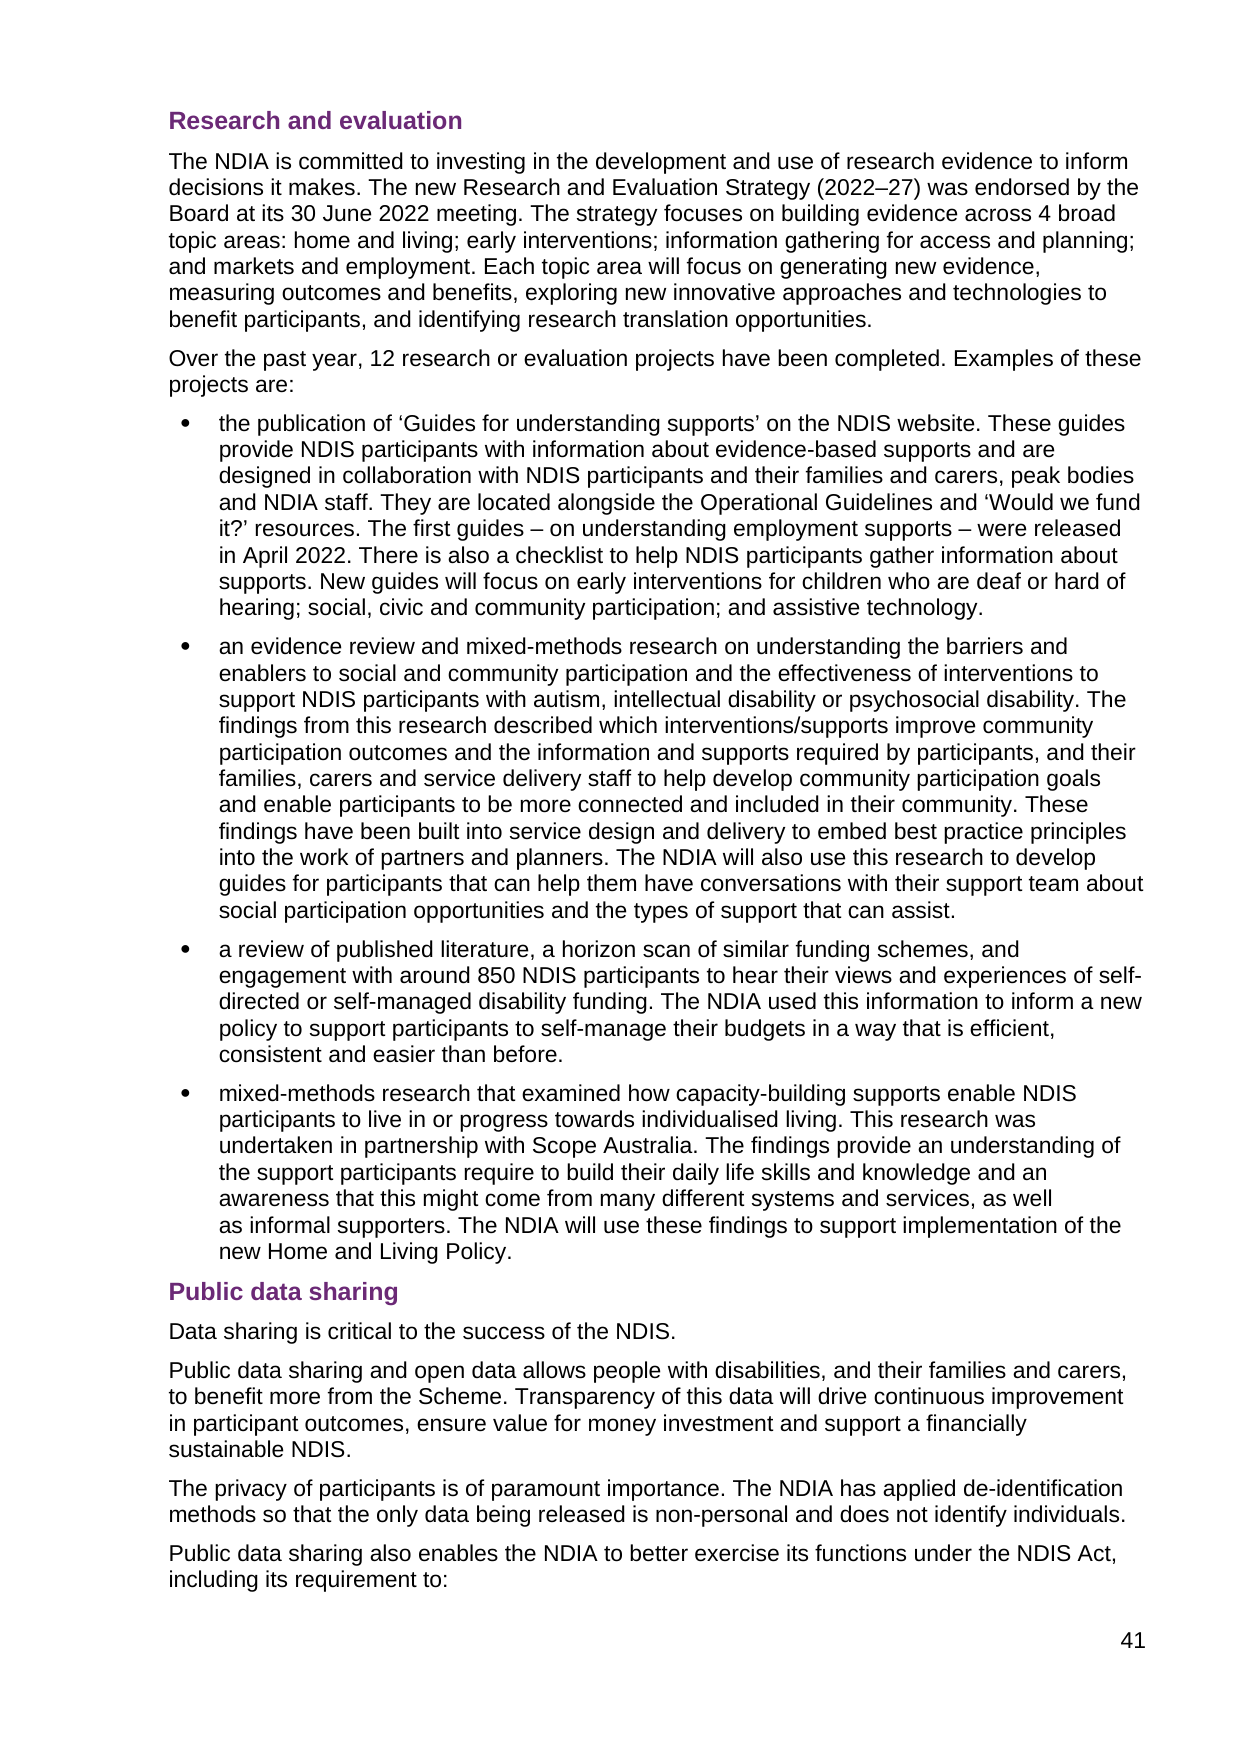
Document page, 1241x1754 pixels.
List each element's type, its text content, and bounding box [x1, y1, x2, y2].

text Public data sharing also enables the NDIA to better exercise its functions under the NDIS Act, including its requirement to: [168, 1540, 1146, 1593]
subtitle Public data sharing [168, 1277, 1146, 1306]
text The privacy of participants is of paramount importance. The NDIA has applied de-identification methods so that the only data being released is non-personal and does not identify individuals. [168, 1475, 1146, 1527]
text a review of published literature, a horizon scan of similar funding schemes, and engagement with around 850 NDIS participants to hear their views and experiences of self-directed or self-managed disability funding. The NDIA used this information to inform a new policy to support participants to self-manage their budgets in a way that is efficient, consistent and easier than before. [181, 936, 1146, 1067]
text Data sharing is critical to the success of the NDIS. [168, 1318, 1146, 1344]
text Public data sharing and open data allows people with disabilities, and their families and carers, to benefit more from the Scheme. Transparency of this data will drive continuous improvement in participant outcomes, ensure value for money investment and support a financially sustainable NDIS. [168, 1357, 1146, 1462]
subtitle Research and evaluation [168, 106, 1146, 135]
text mixed-methods research that examined how capacity-building supports enable NDIS participants to live in or progress towards individualised living. This research was undertaken in partnership with Scope Australia. The findings provide an understanding of the support participants require to build their daily life skills and knowledge and an awareness that this might come from many different systems and services, as well as informal supporters. The NDIA will use these findings to support implementation of the new Home and Living Policy. [181, 1080, 1146, 1264]
text Over the past year, 12 research or evaluation projects have been completed. Examples of these projects are: [168, 344, 1146, 397]
text an evidence review and mixed-methods research on understanding the barriers and enablers to social and community participation and the effectiveness of interventions to support NDIS participants with autism, intellectual disability or psychosocial disability. The findings from this research described which interventions/supports improve community participation outcomes and the information and supports required by participants, and their families, carers and service delivery staff to help develop community participation goals and enable participants to be more connected and included in their community. These findings have been built into service design and delivery to embed best practice principles into the work of partners and planners. The NDIA will also use this research to develop guides for participants that can help them have conversations with their support team about social participation opportunities and the types of support that can assist. [181, 633, 1146, 923]
text the publication of ‘Guides for understanding supports’ on the NDIS website. These guides provide NDIS participants with information about evidence-based supports and are designed in collaboration with NDIS participants and their families and carers, peak bodies and NDIA staff. They are located alongside the Operational Guidelines and ‘Would we fund it?’ resources. The first guides – on understanding employment supports – were released in April 2022. There is also a checklist to help NDIS participants gather information about supports. New guides will focus on early interventions for children who are deaf or hard of hearing; social, civic and community participation; and assistive technology. [181, 410, 1146, 621]
text The NDIA is committed to investing in the development and use of research evidence to inform decisions it makes. The new Research and Evaluation Strategy (2022–27) was endorsed by the Board at its 30 June 2022 meeting. The strategy focuses on building evidence across 4 broad topic areas: home and living; early interventions; information gathering for access and planning; and markets and employment. Each topic area will focus on generating new evidence, measuring outcomes and benefits, exploring new innovative approaches and technologies to benefit participants, and identifying research translation opportunities. [168, 148, 1146, 332]
